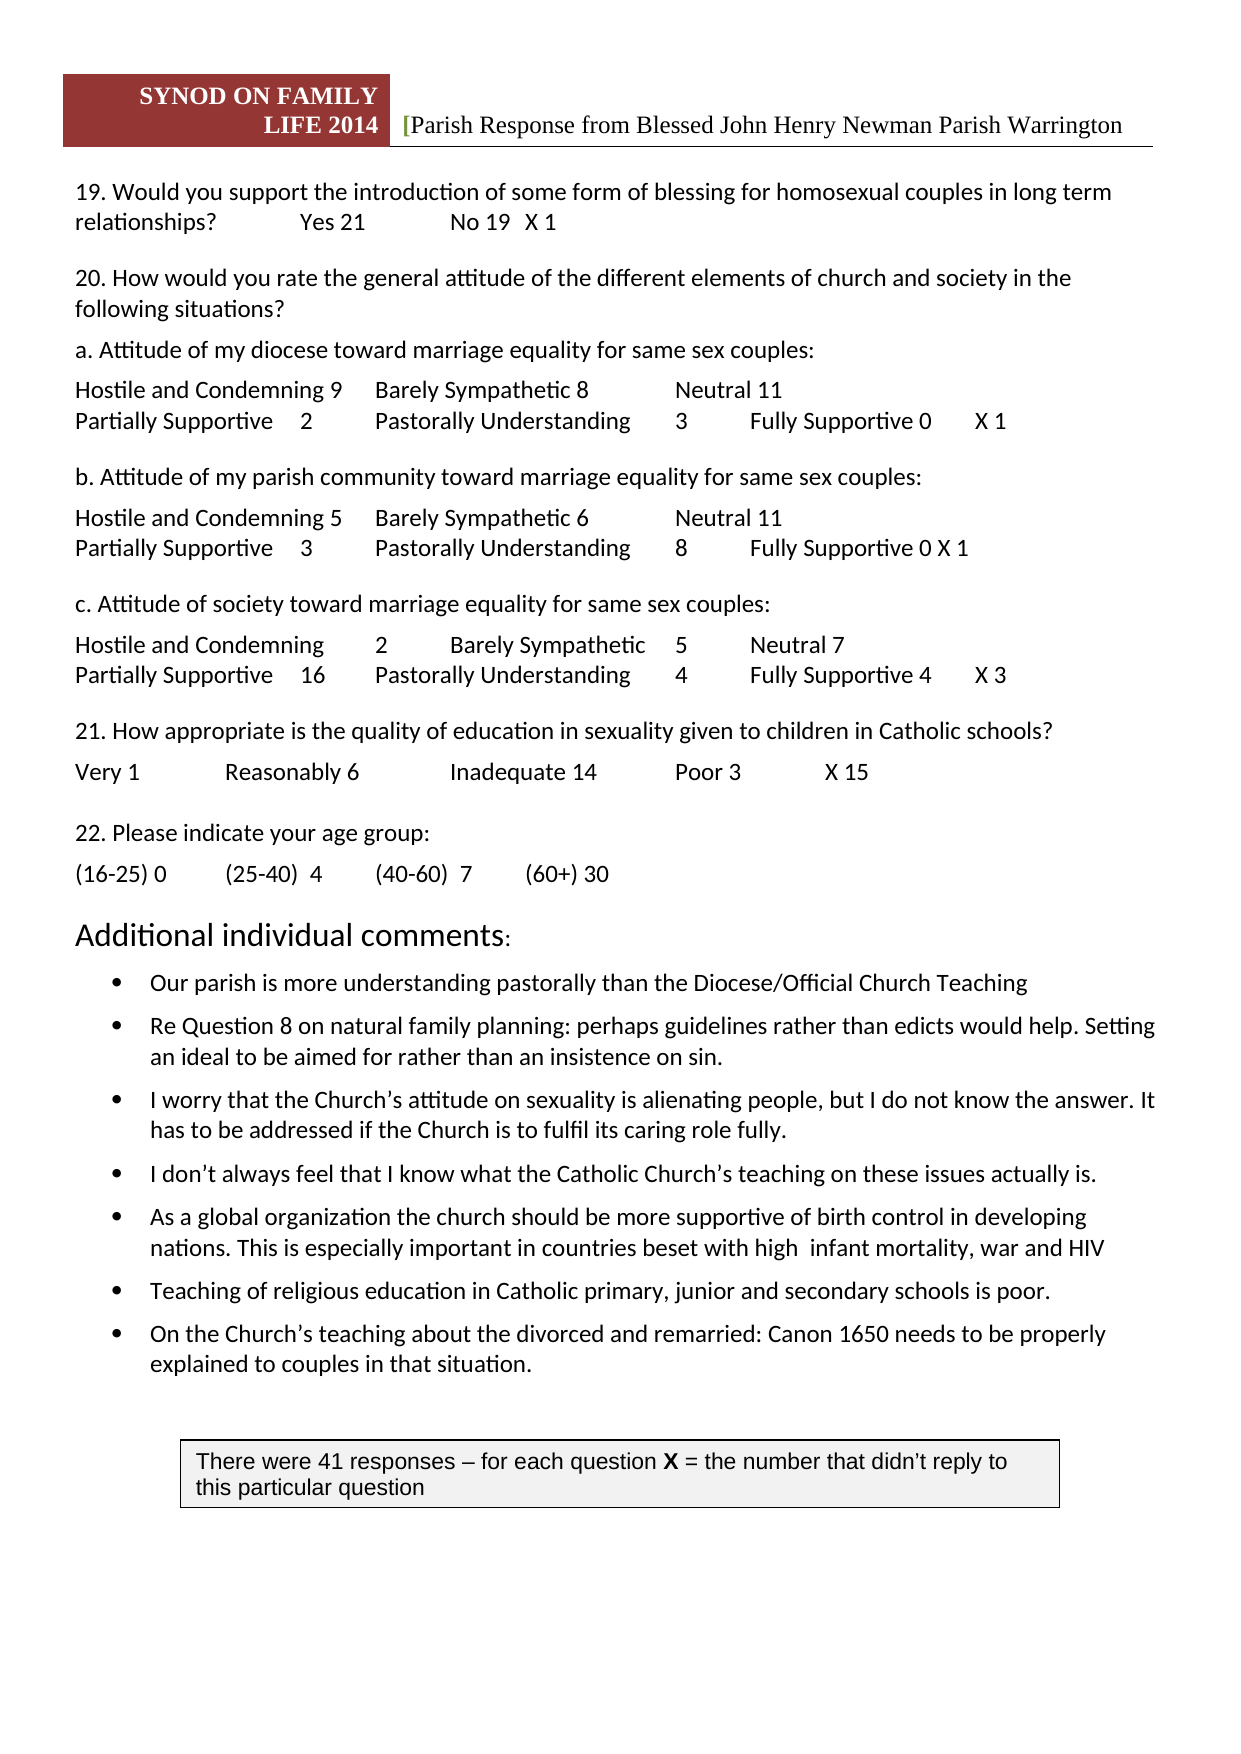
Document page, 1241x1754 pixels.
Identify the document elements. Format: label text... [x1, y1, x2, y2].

list Teaching of religious education in Catholic primary, junior and secondary schools is poor. [112, 1275, 1165, 1305]
text Partially Supportive 2 Pastorally Understanding 3 Fully Supportive 0 X 1 [75, 405, 1165, 436]
list I worry that the Church’s attitude on sexuality is alienating people, but I do not know the answer. It has to be addressed if the Church is to fulfil its caring role fully. [112, 1084, 1165, 1145]
text Hostile and Condemning 5 Barely Sympathetic 6 Neutral 11 [75, 502, 1165, 532]
text Partially Supportive 3 Pastorally Understanding 8 Fully Supportive 0 X 1 [75, 532, 1165, 563]
text Hostile and Condemning 9 Barely Sympathetic 8 Neutral 11 [75, 374, 1165, 405]
list Re Question 8 on natural family planning: perhaps guidelines rather than edicts would help. Setting an ideal to be aimed for rather than an insistence on sin. [112, 1010, 1165, 1071]
text 22. Please indicate your age group: [75, 817, 1165, 848]
text Partially Supportive 16 Pastorally Understanding 4 Fully Supportive 4 X 3 [75, 659, 1165, 690]
text a. Attitude of my diocese toward marriage equality for same sex couples: [75, 334, 1165, 364]
list Our parish is more understanding pastorally than the Diocese/Official Church Teaching [112, 967, 1165, 998]
text (16-25) 0 (25-40) 4 (40-60) 7 (60+) 30 [75, 858, 1165, 888]
text c. Attitude of society toward marriage equality for same sex couples: [75, 588, 1165, 619]
text b. Attitude of my parish community toward marriage equality for same sex couples: [75, 461, 1165, 491]
text 20. How would you rate the general attitude of the different elements of church and society in the following situations? [75, 262, 1165, 323]
text 21. How appropriate is the quality of education in sexuality given to children in Catholic schools? [75, 715, 1165, 746]
list As a global organization the church should be more supportive of birth control in developing nations. This is especially important in countries beset with high infant mortality, war and HIV [112, 1201, 1165, 1262]
text Additional individual comments: [75, 914, 1165, 954]
text 19. Would you support the introduction of some form of blessing for homosexual couples in long term relationships? Yes 21 No 19 X 1 [75, 176, 1165, 237]
list On the Church’s teaching about the divorced and remarried: Canon 1650 needs to be properly explained to couples in that situation. [112, 1318, 1165, 1379]
list I don’t always feel that I know what the Catholic Church’s teaching on these issues actually is. [112, 1158, 1165, 1188]
text Very 1 Reasonably 6 Inadequate 14 Poor 3 X 15 [75, 756, 1165, 787]
text Hostile and Condemning 2 Barely Sympathetic 5 Neutral 7 [75, 629, 1165, 659]
